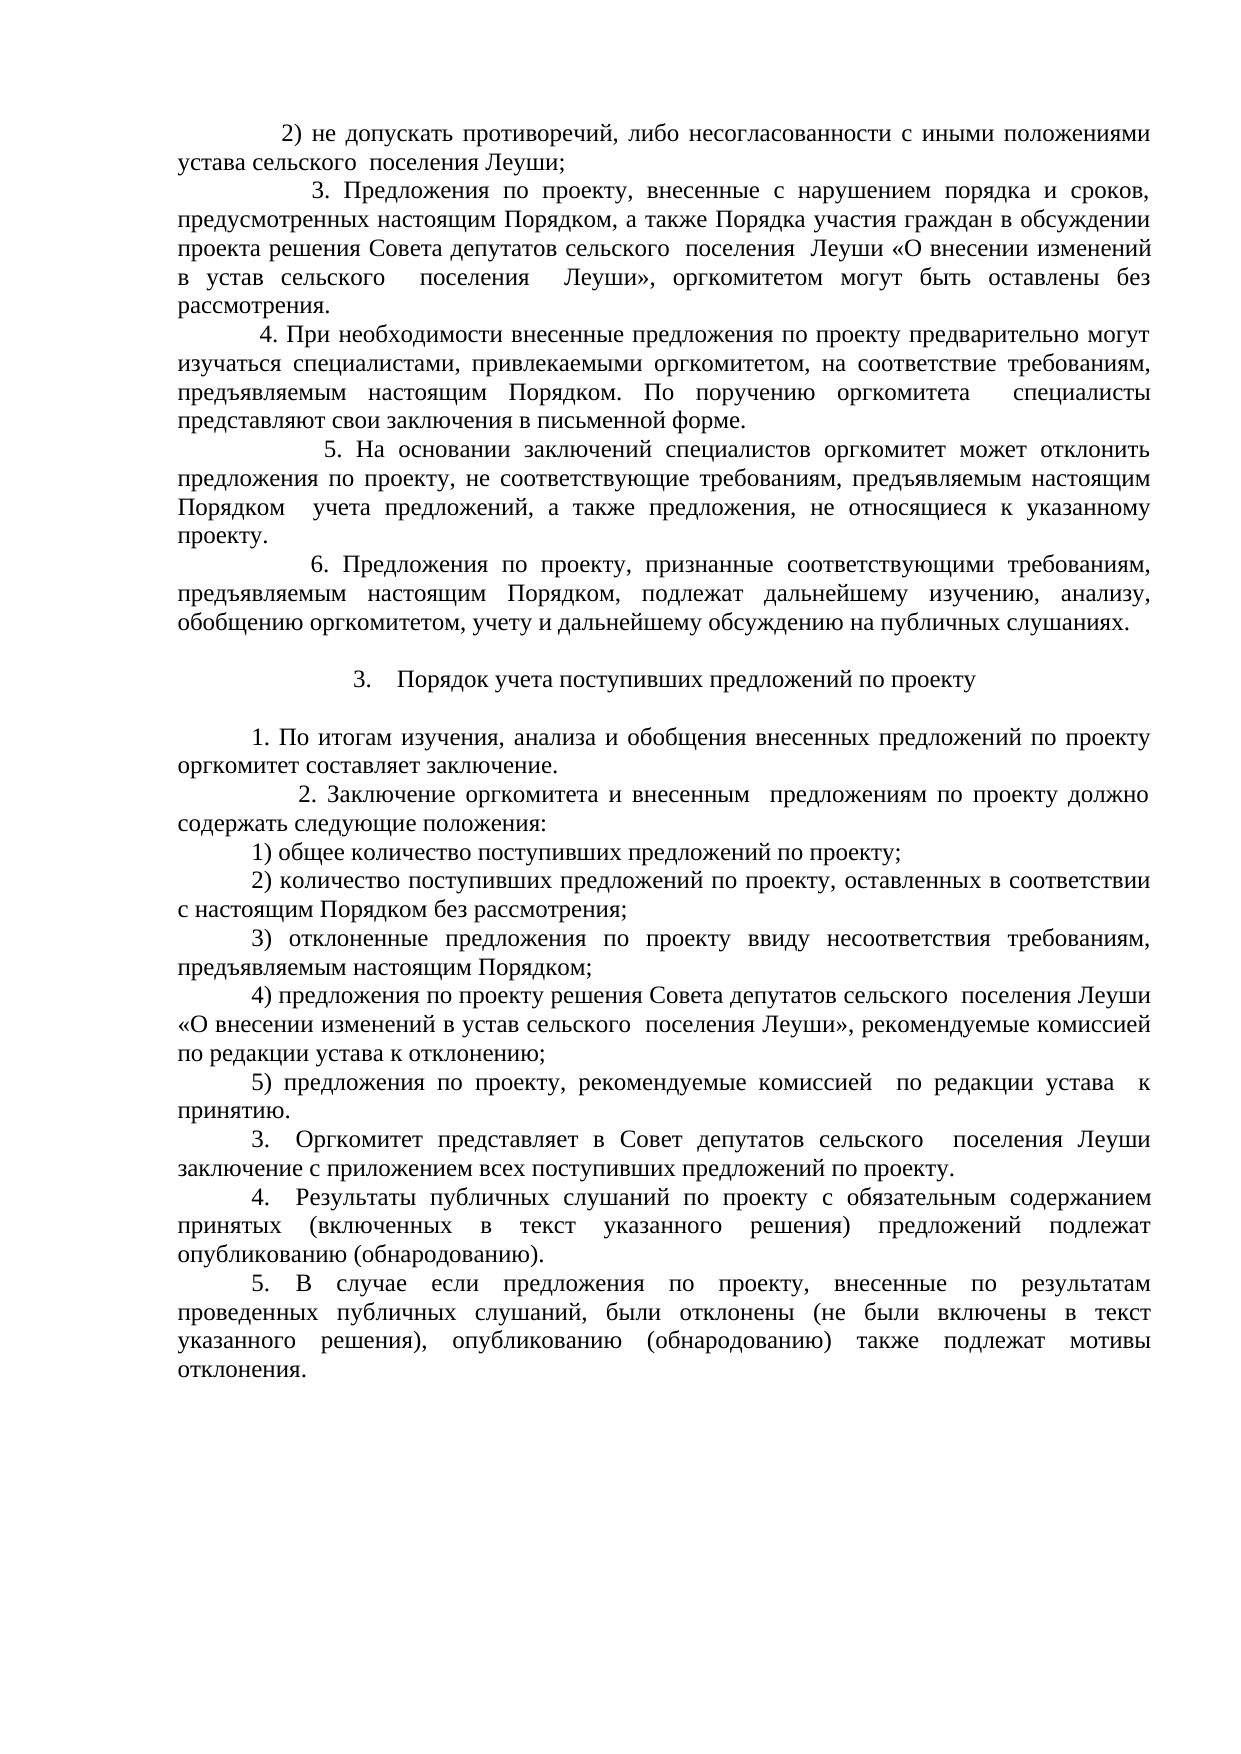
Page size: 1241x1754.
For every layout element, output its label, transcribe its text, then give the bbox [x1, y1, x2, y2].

text 4. При необходимости внесенные предложения по проекту предварительно могут изучаться специалистами, привлекаемыми оргкомитетом, на соответствие требованиям, предъявляемым настоящим Порядком. По поручению оргкомитета специалисты представляют свои заключения в письменной форме. [177, 319, 1152, 434]
text 2. Заключение оргкомитета и внесенным предложениям по проекту должно содержать следующие положения: [177, 779, 1152, 837]
list Результаты публичных слушаний по проекту с обязательным содержанием принятых (включенных в текст указанного решения) предложений подлежат опубликованию (обнародованию). [177, 1182, 1152, 1268]
text 1. По итогам изучения, анализа и обобщения внесенных предложений по проекту оргкомитет составляет заключение. [177, 722, 1152, 779]
list В случае если предложения по проекту, внесенные по результатам проведенных публичных слушаний, были отклонены (не были включены в текст указанного решения), опубликованию (обнародованию) также подлежат мотивы отклонения. [177, 1268, 1152, 1383]
text 3. Предложения по проекту, внесенные с нарушением порядка и сроков, предусмотренных настоящим Порядком, а также Порядка участия граждан в обсуждении проекта решения Совета депутатов сельского поселения Леуши «О внесении изменений в устав сельского поселения Леуши», оргкомитетом могут быть оставлены без рассмотрения. [177, 176, 1152, 319]
text 1) общее количество поступивших предложений по проекту; [177, 837, 1152, 866]
text 2) не допускать противоречий, либо несогласованности с иными положениями устава сельского поселения Леуши; [177, 118, 1152, 176]
text 4) предложения по проекту решения Совета депутатов сельского поселения Леуши «О внесении изменений в устав сельского поселения Леуши», рекомендуемые комиссией по редакции устава к отклонению; [177, 981, 1152, 1067]
list Порядок учета поступивших предложений по проекту [177, 664, 1152, 693]
text 5) предложения по проекту, рекомендуемые комиссией по редакции устава к принятию. [177, 1067, 1152, 1124]
text 2) количество поступивших предложений по проекту, оставленных в соответствии с настоящим Порядком без рассмотрения; [177, 866, 1152, 923]
text 5. На основании заключений специалистов оргкомитет может отклонить предложения по проекту, не соответствующие требованиям, предъявляемым настоящим Порядком учета предложений, а также предложения, не относящиеся к указанному проекту. [177, 434, 1152, 549]
text 3) отклоненные предложения по проекту ввиду несоответствия требованиям, предъявляемым настоящим Порядком; [177, 923, 1152, 981]
list Оргкомитет представляет в Совет депутатов сельского поселения Леуши заключение с приложением всех поступивших предложений по проекту. [177, 1124, 1152, 1182]
text 6. Предложения по проекту, признанные соответствующими требованиям, предъявляемым настоящим Порядком, подлежат дальнейшему изучению, анализу, обобщению оргкомитетом, учету и дальнейшему обсуждению на публичных слушаниях. [177, 549, 1152, 636]
